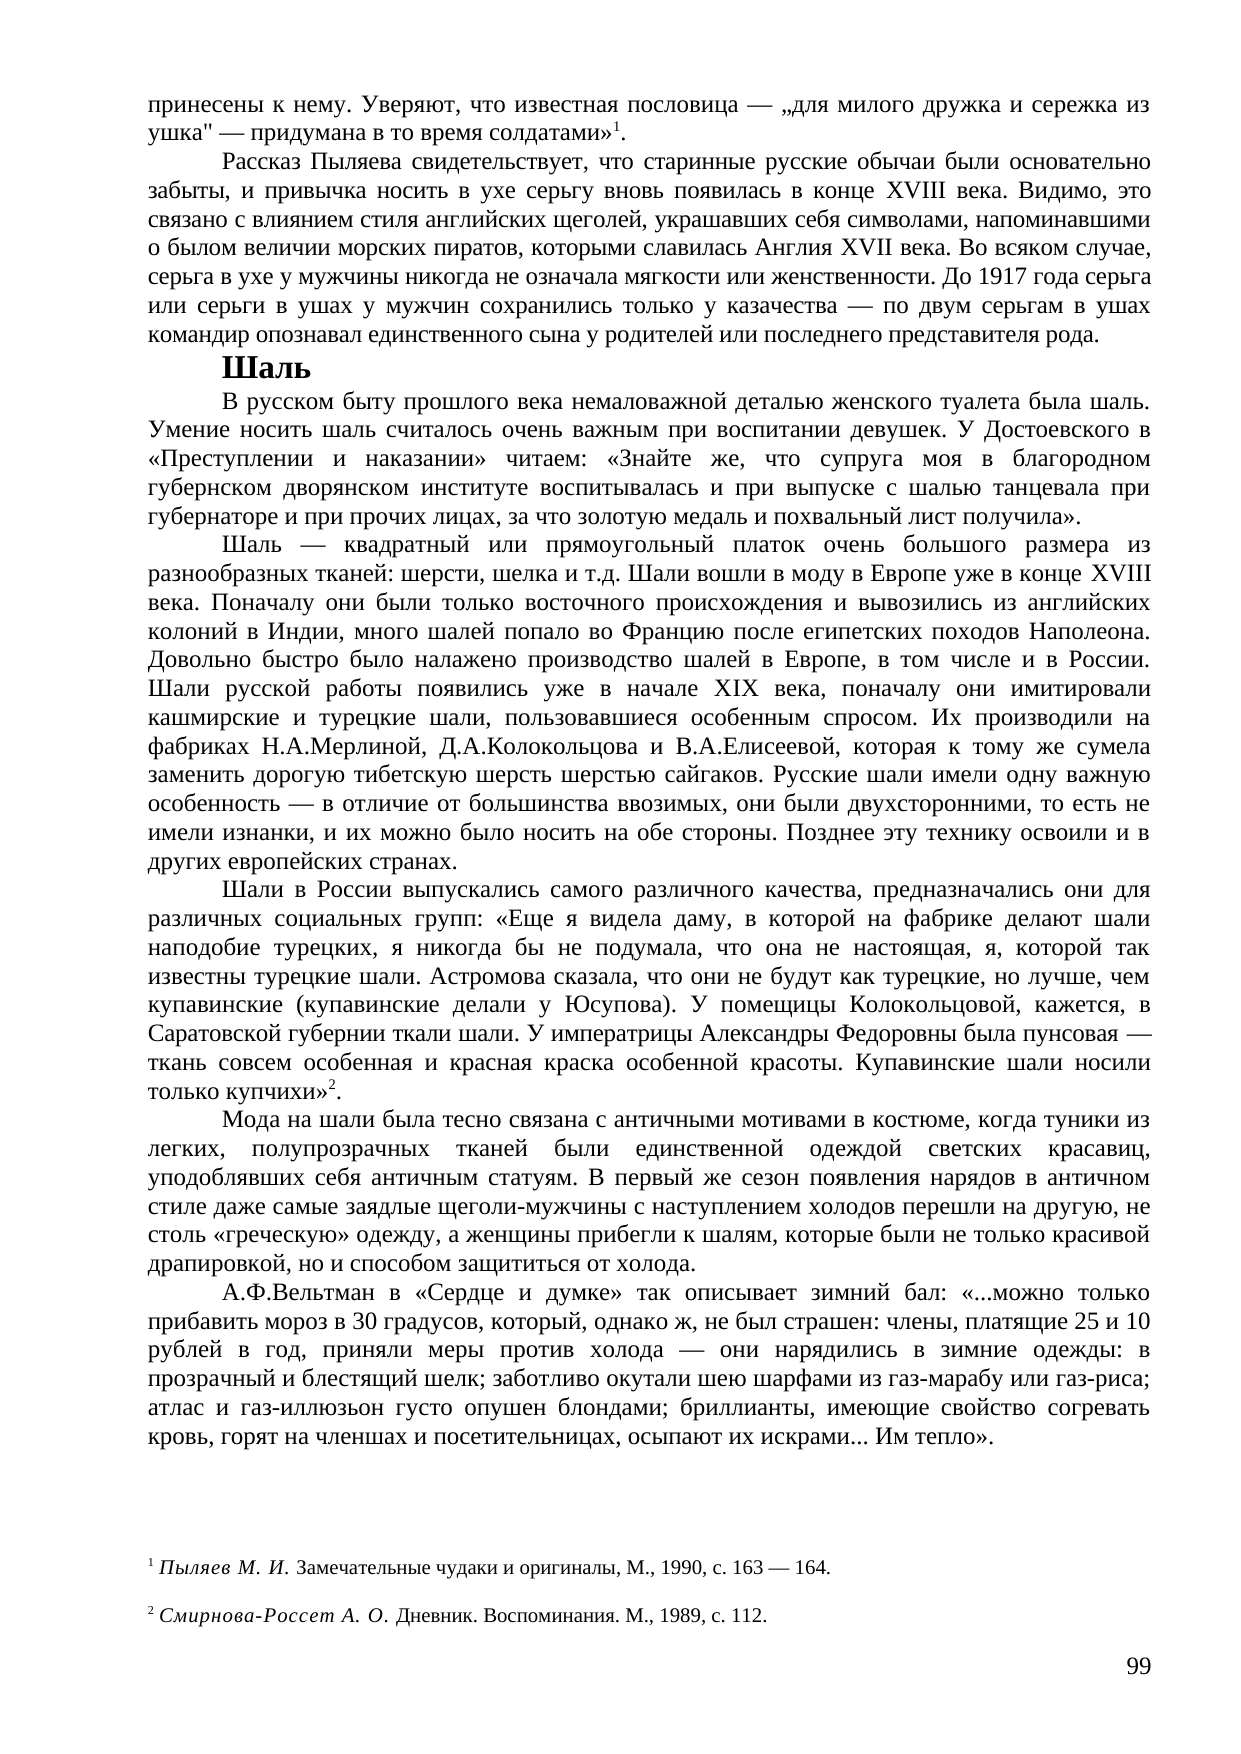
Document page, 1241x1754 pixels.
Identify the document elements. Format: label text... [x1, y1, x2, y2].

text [148, 89, 1152, 146]
text А.Ф.Вельтман в «Сердце и думке» так описывает зимний бал: «...можно только прибавить мороз в 30 градусов, который, однако ж, не был страшен: члены, платящие 25 и 10 рублей в год, приняли меры против холода — они нарядились в зимние одежды: в прозрачный и блестящий шелк; заботливо окутали шею шарфами из газ-марабу или газ-риса; атлас и газ-иллюзьон густо опушен блондами; бриллианты, имеющие свойство согревать кровь, горят на членшах и посетительницах, осыпают их искрами... Им тепло». [148, 1277, 1152, 1449]
text В русском быту прошлого века немаловажной деталью женского туалета была шаль. Умение носить шаль считалось очень важным при воспитании девушек. У Достоевского в «Преступлении и наказании» читаем: «Знайте же, что супруга моя в благородном губернском дворянском институте воспитывалась и при выпуске с шалью танцевала при губернаторе и при прочих лицах, за что золотую медаль и похвальный лист получила». [148, 386, 1152, 529]
text Шаль — квадратный или прямоугольный платок очень большого размера из разнообразных тканей: шерсти, шелка и т.д. Шали вошли в моду в Европе уже в конце XVIII века. Поначалу они были только восточного происхождения и вывозились из английских колоний в Индии, много шалей попало во Францию после египетских походов Наполеона. Довольно быстро было налажено производство шалей в Европе, в том числе и в России. Шали русской работы появились уже в начале ХIХ века, поначалу они имитировали кашмирские и турецкие шали, пользовавшиеся особенным спросом. Их производили на фабриках Н.А.Мерлиной, Д.А.Колокольцова и В.А.Елисеевой, которая к тому же сумела заменить дорогую тибетскую шерсть шерстью сайгаков. Русские шали имели одну важную особенность — в отличие от большинства ввозимых, они были двухсторонними, то есть не имели изнанки, и их можно было носить на обе стороны. Позднее эту технику освоили и в других европейских странах. [148, 529, 1152, 874]
text Рассказ Пыляева свидетельствует, что старинные русские обычаи были основательно забыты, и привычка носить в ухе серьгу вновь появилась в конце XVIII века. Видимо, это связано с влиянием стиля английских щеголей, украшавших себя символами, напоминавшими о былом величии морских пиратов, которыми славилась Англия XVII века. Во всяком случае, серьга в ухе у мужчины никогда не означала мягкости или женственности. До 1917 года серьга или серьги в ушах у мужчин сохранились только у казачества — по двум серьгам в ушах командир опознавал единственного сына у родителей или последнего представителя рода. [148, 146, 1152, 347]
subtitle Шаль [148, 347, 1152, 386]
text Мода на шали была тесно связана с античными мотивами в костюме, когда туники из легких, полупрозрачных тканей были единственной одеждой светских красавиц, уподоблявших себя античным статуям. В первый же сезон появления нарядов в античном стиле даже самые заядлые щеголи-мужчины с наступлением холодов перешли на другую, не столь «греческую» одежду, а женщины прибегли к шалям, которые были не только красивой драпировкой, но и способом защититься от холода. [148, 1104, 1152, 1277]
text Шали в России выпускались самого различного качества, предназначались они для различных социальных групп: «Еще я видела даму, в которой на фабрике делают шали наподобие турецких, я никогда бы не подумала, что она не настоящая, я, которой так известны турецкие шали. Астромова сказала, что они не будут как турецкие, но лучше, чем купавинские (купавинские делали у Юсупова). У помещицы Колокольцовой, кажется, в Саратовской губернии ткали шали. У императрицы Александры Федоровны была пунсовая — ткань совсем особенная и красная краска особенной красоты. Купавинские шали носили только купчихи». [148, 874, 1152, 1104]
